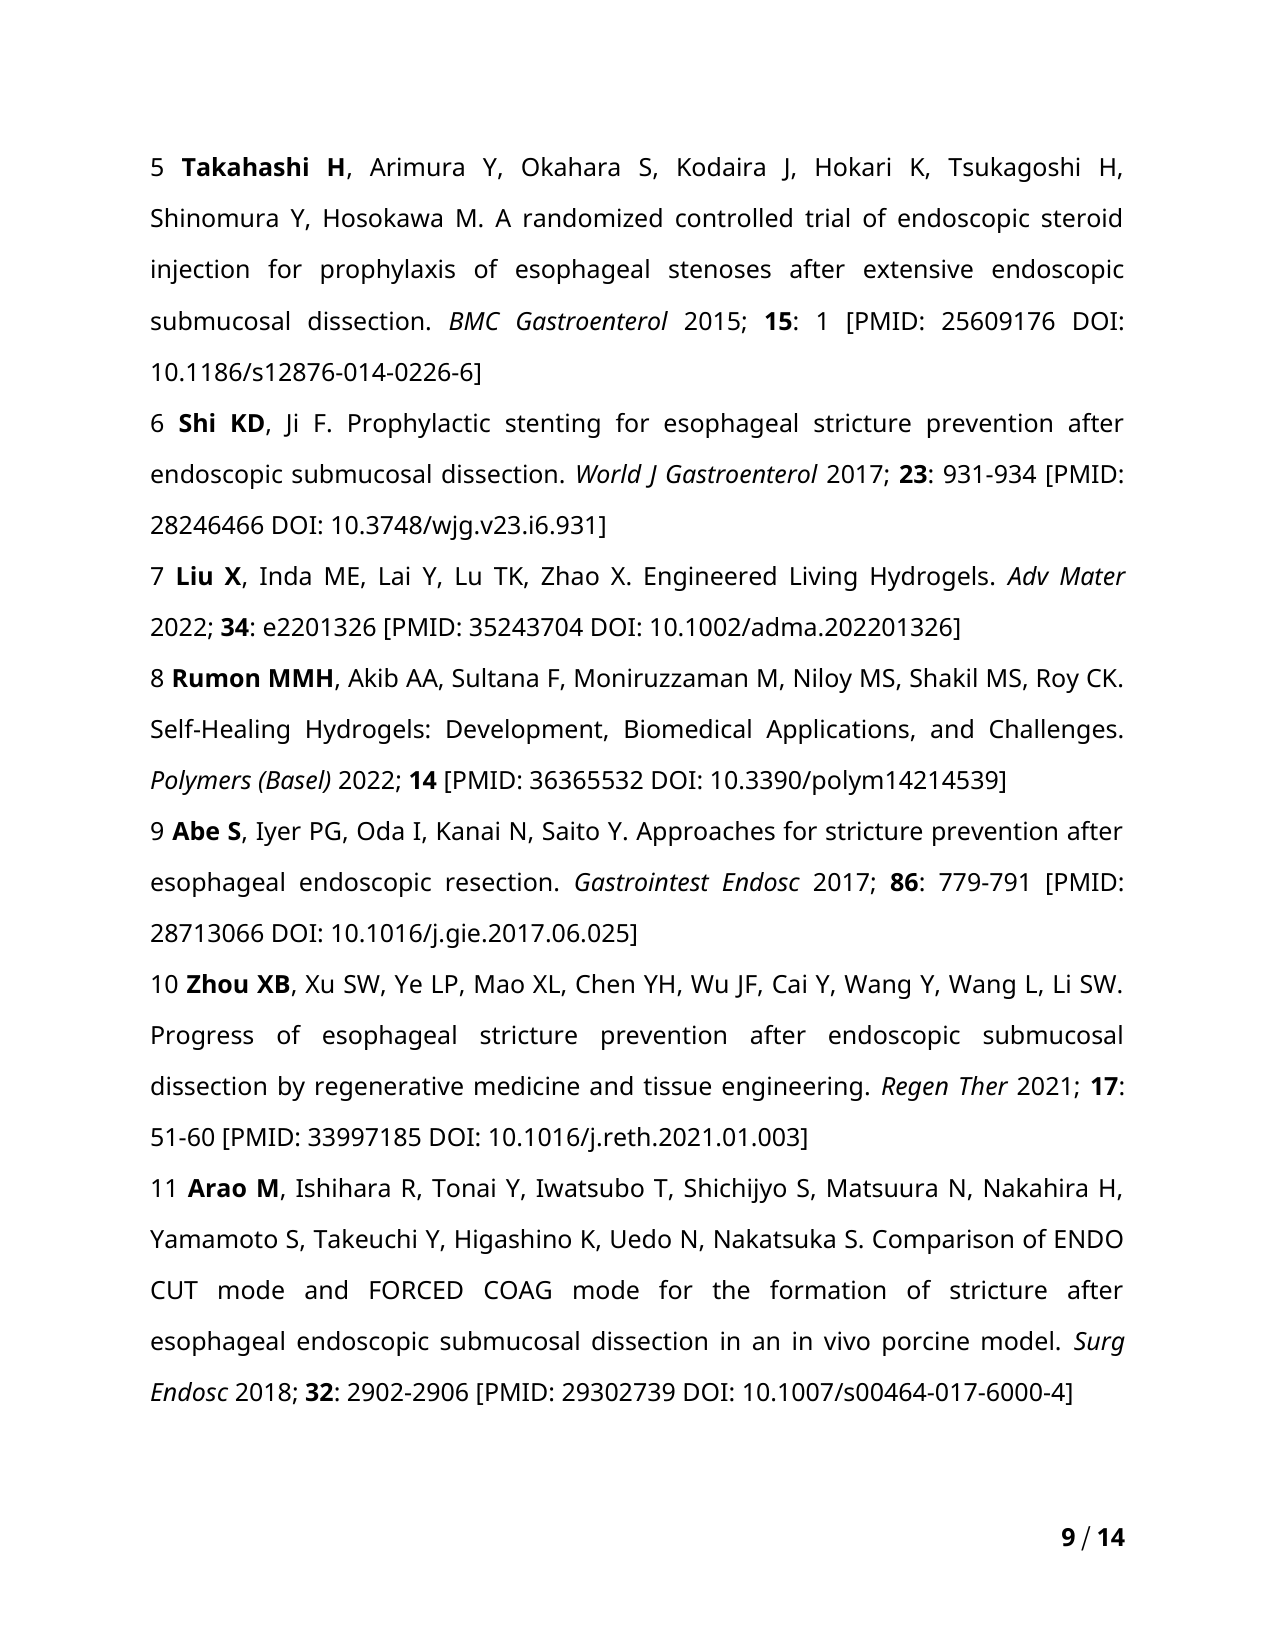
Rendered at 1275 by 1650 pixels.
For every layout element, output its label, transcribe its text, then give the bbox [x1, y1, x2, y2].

text 8 Rumon MMH, Akib AA, Sultana F, Moniruzzaman M, Niloy MS, Shakil MS, Roy CK. Self-Healing Hydrogels: Development, Biomedical Applications, and Challenges. Polymers (Basel) 2022; 14 [PMID: 36365532 DOI: 10.3390/polym14214539] [150, 660, 1125, 797]
text 11 Arao M, Ishihara R, Tonai Y, Iwatsubo T, Shichijyo S, Matsuura N, Nakahira H, Yamamoto S, Takeuchi Y, Higashino K, Uedo N, Nakatsuka S. Comparison of ENDO CUT mode and FORCED COAG mode for the formation of stricture after esophageal endoscopic submucosal dissection in an in vivo porcine model. Surg Endosc 2018; 32: 2902-2906 [PMID: 29302739 DOI: 10.1007/s00464-017-6000-4] [150, 1171, 1125, 1409]
text 5 Takahashi H, Arimura Y, Okahara S, Kodaira J, Hokari K, Tsukagoshi H, Shinomura Y, Hosokawa M. A randomized controlled trial of endoscopic steroid injection for prophylaxis of esophageal stenoses after extensive endoscopic submucosal dissection. BMC Gastroenterol 2015; 15: 1 [PMID: 25609176 DOI: 10.1186/s12876-014-0226-6] [150, 150, 1125, 388]
text 10 Zhou XB, Xu SW, Ye LP, Mao XL, Chen YH, Wu JF, Cai Y, Wang Y, Wang L, Li SW. Progress of esophageal stricture prevention after endoscopic submucosal dissection by regenerative medicine and tissue engineering. Regen Ther 2021; 17: 51-60 [PMID: 33997185 DOI: 10.1016/j.reth.2021.01.003] [150, 967, 1125, 1154]
text 7 Liu X, Inda ME, Lai Y, Lu TK, Zhao X. Engineered Living Hydrogels. Adv Mater 2022; 34: e2201326 [PMID: 35243704 DOI: 10.1002/adma.202201326] [150, 558, 1125, 643]
text 9 Abe S, Iyer PG, Oda I, Kanai N, Saito Y. Approaches for stricture prevention after esophageal endoscopic resection. Gastrointest Endosc 2017; 86: 779-791 [PMID: 28713066 DOI: 10.1016/j.gie.2017.06.025] [150, 813, 1125, 950]
text 6 Shi KD, Ji F. Prophylactic stenting for esophageal stricture prevention after endoscopic submucosal dissection. World J Gastroenterol 2017; 23: 931-934 [PMID: 28246466 DOI: 10.3748/wjg.v23.i6.931] [150, 405, 1125, 541]
